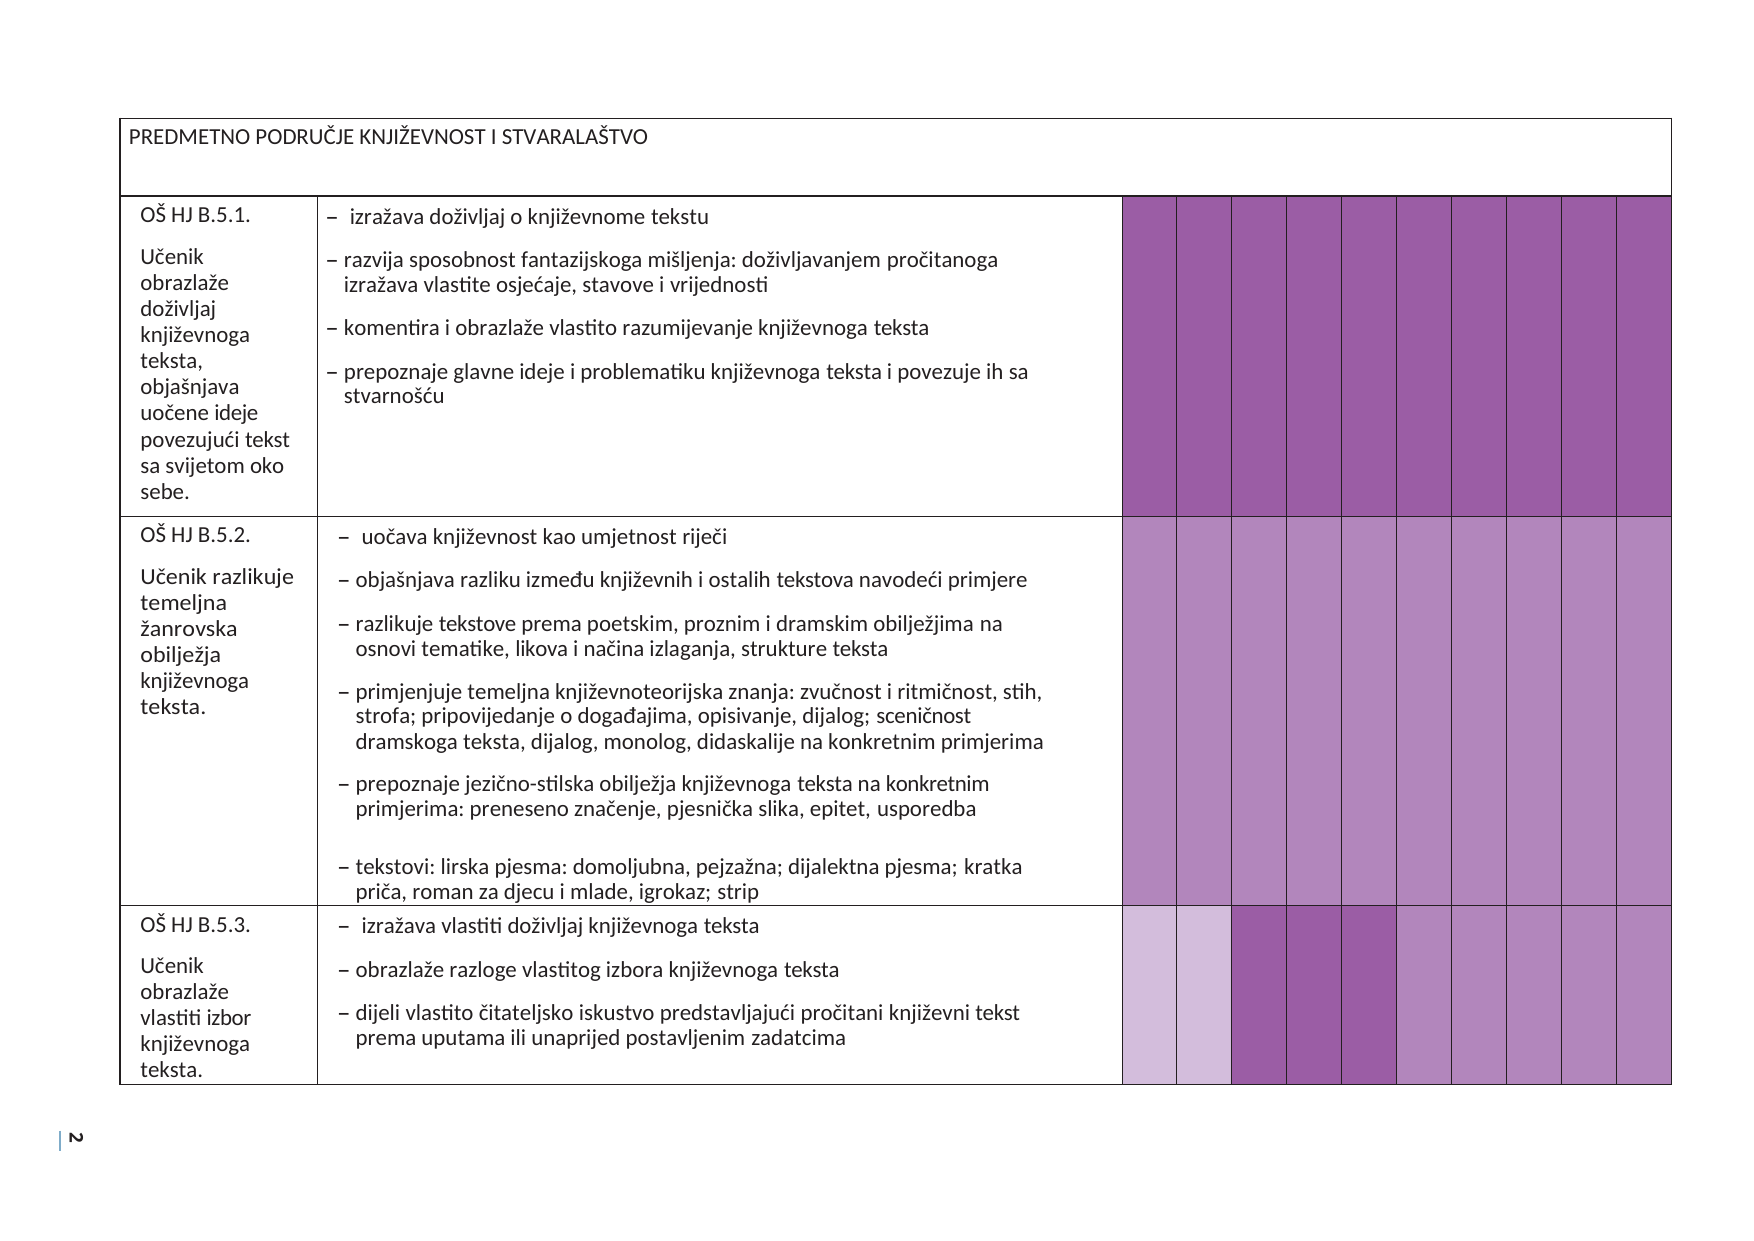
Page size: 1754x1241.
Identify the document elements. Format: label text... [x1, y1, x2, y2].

table_cell OŠ HJ B.5.1. Učenik obrazlaže doživljaj književnoga teksta, objašnjava uočene ideje povezujući tekst sa svijetom oko sebe. [121, 197, 317, 516]
table_cell [1562, 517, 1616, 905]
table_cell [1452, 906, 1506, 1084]
table_cell [1397, 197, 1451, 516]
table_cell [1397, 517, 1451, 905]
table_cell [1507, 906, 1561, 1084]
table_cell izražava doživljaj o književnome tekstu razvija sposobnost fantazijskoga mišljenja: doživljavanjem pročitanoga izražava vlastite osjećaje, stavove i vrijednosti komentira i obrazlaže vlastito razumijevanje književnoga teksta prepoznaje glavne ideje i problematiku književnoga teksta i povezuje ih sa stvarnošću [318, 197, 1122, 516]
table_cell [1123, 197, 1176, 516]
table_cell OŠ HJ B.5.2. Učenik razlikuje temeljna žanrovska obilježja književnoga teksta. [121, 517, 317, 905]
table_cell [1342, 517, 1396, 905]
table_cell [1617, 517, 1671, 905]
table_cell [1617, 197, 1671, 516]
table_cell [1287, 906, 1341, 1084]
table_cell [1452, 517, 1506, 905]
table_cell [1287, 197, 1341, 516]
table_cell [1342, 906, 1396, 1084]
table_cell [1452, 197, 1506, 516]
table_cell [1562, 197, 1616, 516]
table_cell [1287, 517, 1341, 905]
table_cell [1397, 906, 1451, 1084]
table_cell [1232, 517, 1286, 905]
table_cell [1232, 906, 1286, 1084]
table_cell [1123, 517, 1176, 905]
table_cell [1177, 197, 1231, 516]
table_cell [1177, 906, 1231, 1084]
table_cell [1232, 197, 1286, 516]
table_header PREDMETNO PODRUČJE KNJIŽEVNOST I STVARALAŠTVO [121, 119, 1671, 195]
table_cell OŠ HJ B.5.3. Učenik obrazlaže vlastiti izbor književnoga teksta. [121, 906, 317, 1084]
table_cell [1342, 197, 1396, 516]
table_cell [1177, 517, 1231, 905]
table_cell izražava vlastiti doživljaj književnoga teksta obrazlaže razloge vlastitog izbora književnoga teksta dijeli vlastito čitateljsko iskustvo predstavljajući pročitani književni tekst prema uputama ili unaprijed postavljenim zadatcima [318, 906, 1122, 1084]
table_cell [1562, 906, 1616, 1084]
table_cell uočava književnost kao umjetnost riječi objašnjava razliku između književnih i ostalih tekstova navodeći primjere razlikuje tekstove prema poetskim, proznim i dramskim obilježjima na osnovi tematike, likova i načina izlaganja, strukture teksta primjenjuje temeljna književnoteorijska znanja: zvučnost i ritmičnost, stih, strofa; pripovijedanje o događajima, opisivanje, dijalog; sceničnost dramskoga teksta, dijalog, monolog, didaskalije na konkretnim primjerima prepoznaje jezično-stilska obilježja književnoga teksta na konkretnim primjerima: preneseno značenje, pjesnička slika, epitet, usporedba tekstovi: lirska pjesma: domoljubna, pejzažna; dijalektna pjesma; kratka priča, roman za djecu i mlade, igrokaz; strip [318, 517, 1122, 905]
table_cell [1507, 517, 1561, 905]
table_cell [1123, 906, 1176, 1084]
table_cell [1507, 197, 1561, 516]
table_cell [1617, 906, 1671, 1084]
